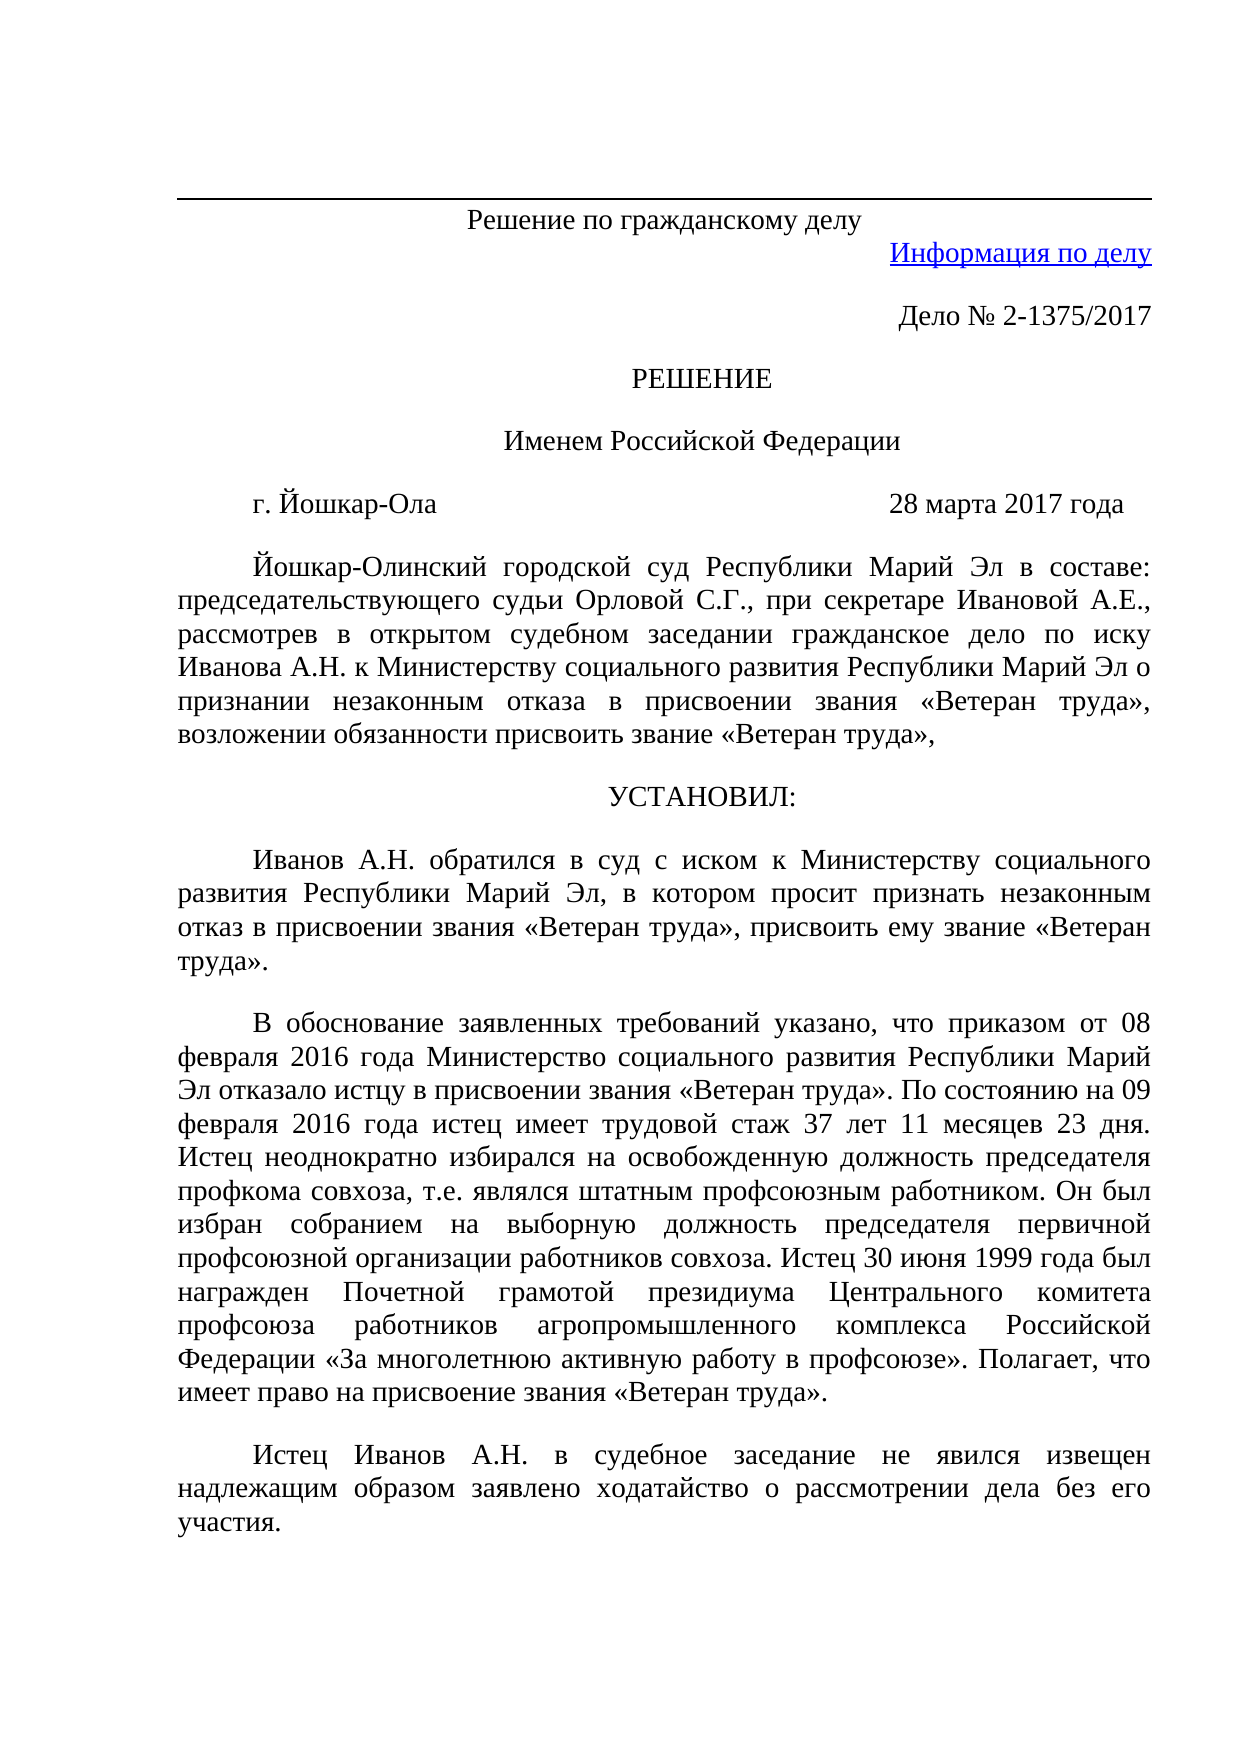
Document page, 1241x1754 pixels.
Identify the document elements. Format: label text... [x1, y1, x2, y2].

text УСТАНОВИЛ: [177, 779, 1152, 813]
text Дело № 2-1375/2017 [177, 298, 1152, 332]
text Решение по гражданскому делу [177, 202, 1152, 235]
text Иванов А.Н. обратился в суд с иском к Министерству социального развития Республики Марий Эл, в котором просит признать незаконным отказ в присвоении звания «Ветеран труда», присвоить ему звание «Ветеран труда». [177, 842, 1152, 976]
text г. Йошкар-Ола 28 марта 2017 года [177, 486, 1152, 520]
text Именем Российской Федерации [177, 423, 1152, 457]
text В обоснование заявленных требований указано, что приказом от 08 февраля 2016 года Министерство социального развития Республики Марий Эл отказало истцу в присвоении звания «Ветеран труда». По состоянию на 09 февраля 2016 года истец имеет трудовой стаж 37 лет 11 месяцев 23 дня. Истец неоднократно избирался на освобожденную должность председателя профкома совхоза, т.е. являлся штатным профсоюзным работником. Он был избран собранием на выборную должность председателя первичной профсоюзной организации работников совхоза. Истец 30 июня 1999 года был награжден Почетной грамотой президиума Центрального комитета профсоюза работников агропромышленного комплекса Российской Федерации «За многолетнюю активную работу в профсоюзе». Полагает, что имеет право на присвоение звания «Ветеран труда». [177, 1005, 1152, 1408]
text Истец Иванов А.Н. в судебное заседание не явился извещен надлежащим образом заявлено ходатайство о рассмотрении дела без его участия. [177, 1437, 1152, 1538]
text Йошкар-Олинский городской суд Республики Марий Эл в составе: председательствующего судьи Орловой С.Г., при секретаре Ивановой А.Е., рассмотрев в открытом судебном заседании гражданское дело по иску Иванова А.Н. к Министерству социального развития Республики Марий Эл о признании незаконным отказа в присвоении звания «Ветеран труда», возложении обязанности присвоить звание «Ветеран труда», [177, 549, 1152, 750]
text Информация по делу [177, 235, 1152, 269]
text РЕШЕНИЕ [177, 361, 1152, 394]
